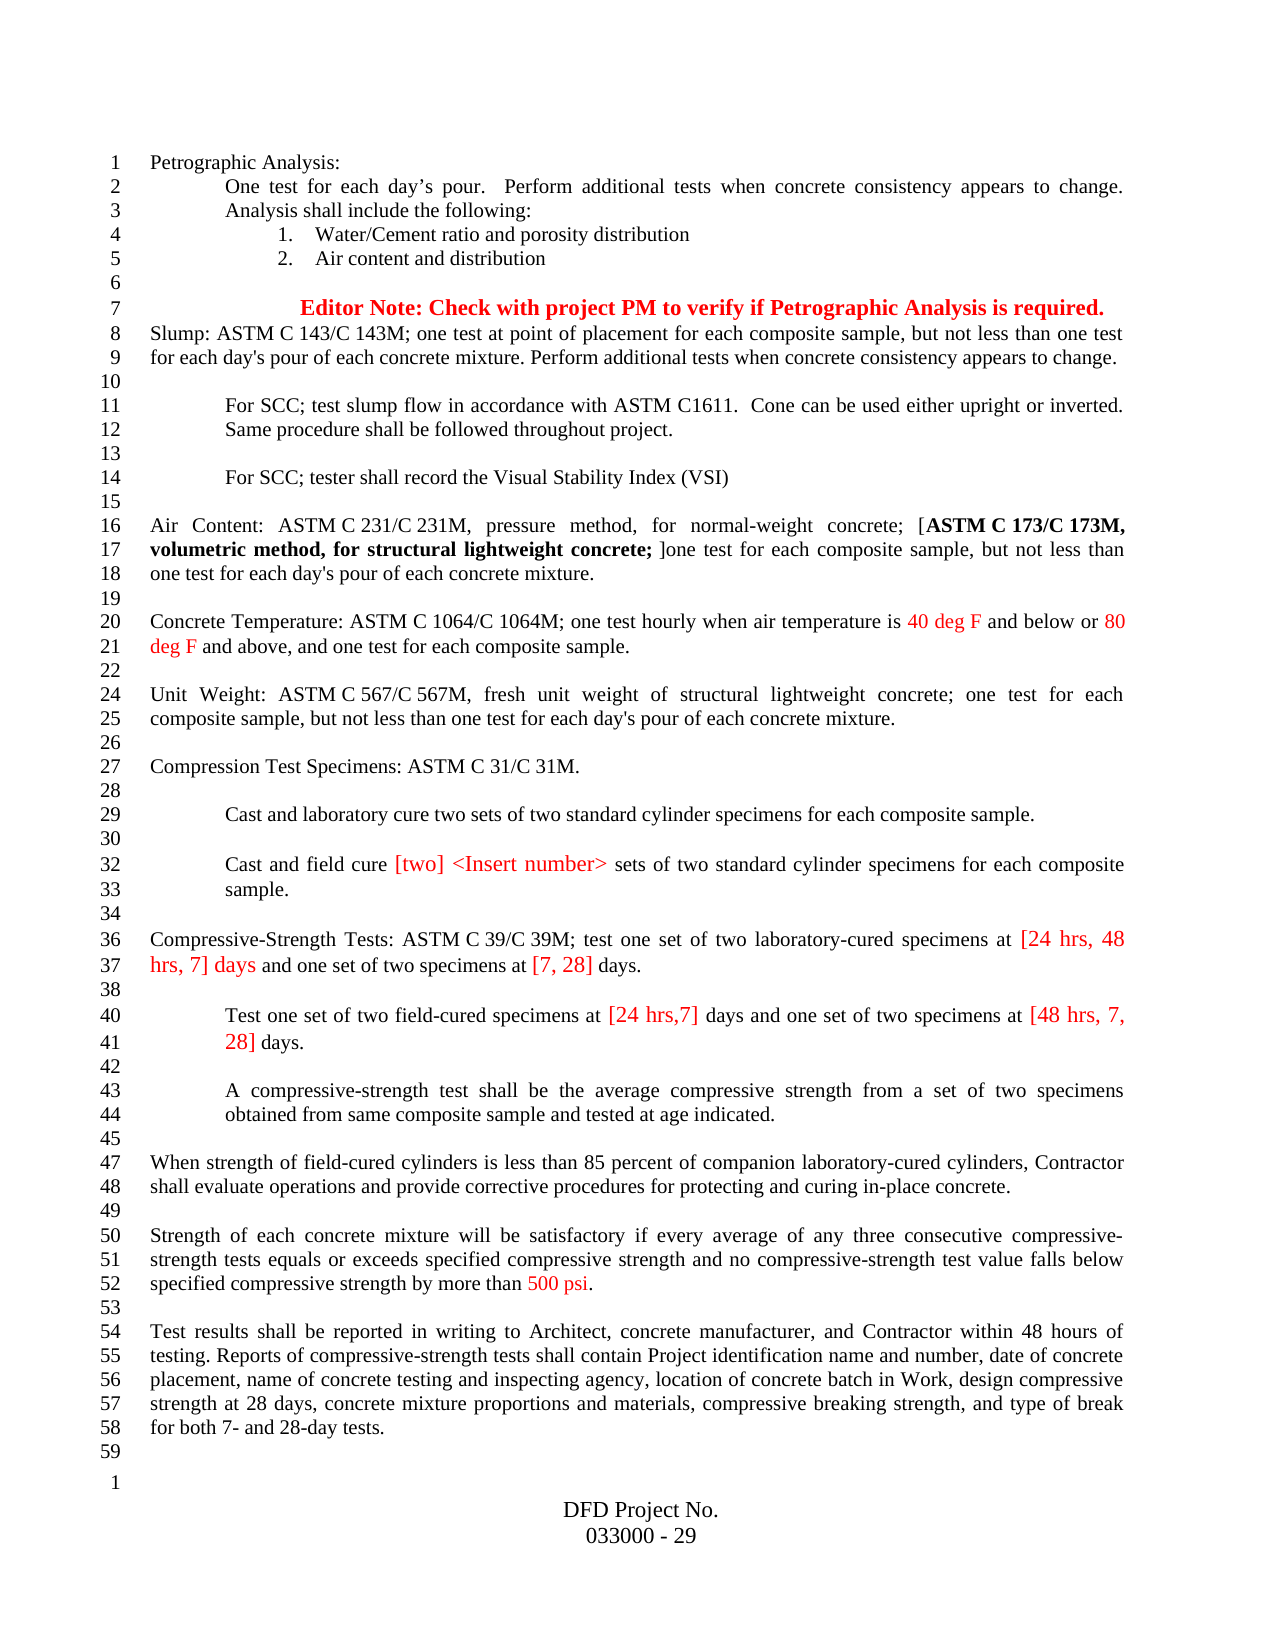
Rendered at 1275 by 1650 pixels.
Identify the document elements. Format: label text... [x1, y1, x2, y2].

list Cast and laboratory cure two sets of two standard cylinder specimens for each composite sample. [225, 802, 1125, 826]
list Water/Cement ratio and porosity distribution [277, 222, 1125, 246]
list Compression Test Specimens: ASTM C 31/C 31M. [150, 754, 1125, 778]
list When strength of field-cured cylinders is less than 85 percent of companion laboratory-cured cylinders, Contractor shall evaluate operations and provide corrective procedures for protecting and curing in-place concrete. [150, 1150, 1125, 1198]
list Petrographic Analysis: [150, 150, 1125, 174]
list Air content and distribution [277, 246, 1125, 270]
list Strength of each concrete mixture will be satisfactory if every average of any three consecutive compressive-strength tests equals or exceeds specified compressive strength and no compressive-strength test value falls below specified compressive strength by more than 500 psi. [150, 1222, 1125, 1295]
list For SCC; tester shall record the Visual Stability Index (VSI) [225, 465, 1125, 489]
list One test for each day’s pour. Perform additional tests when concrete consistency appears to change. Analysis shall include the following: [225, 174, 1125, 222]
list Unit Weight: ASTM C 567/C 567M, fresh unit weight of structural lightweight concrete; one test for each composite sample, but not less than one test for each day's pour of each concrete mixture. [150, 682, 1125, 730]
list Concrete Temperature: ASTM C 1064/C 1064M; one test hourly when air temperature is 40 deg F and below or 80 deg F and above, and one test for each composite sample. [150, 609, 1125, 658]
list A compressive-strength test shall be the average compressive strength from a set of two specimens obtained from same composite sample and tested at age indicated. [225, 1078, 1125, 1126]
list For SCC; test slump flow in accordance with ASTM C1611. Cone can be used either upright or inverted. Same procedure shall be followed throughout project. [225, 393, 1125, 441]
list Editor Note: Check with project PM to verify if Petrographic Analysis is required. [300, 294, 1125, 321]
list Test one set of two field-cured specimens at [24 hrs,7] days and one set of two specimens at [48 hrs, 7, 28] days. [225, 1001, 1125, 1054]
list Compressive-Strength Tests: ASTM C 39/C 39M; test one set of two laboratory-cured specimens at [24 hrs, 48 hrs, 7] days and one set of two specimens at [7, 28] days. [150, 924, 1125, 977]
list Cast and field cure [two] <Insert number> sets of two standard cylinder specimens for each composite sample. [225, 850, 1125, 901]
list Test results shall be reported in writing to Architect, concrete manufacturer, and Contractor within 48 hours of testing. Reports of compressive-strength tests shall contain Project identification name and number, date of concrete placement, name of concrete testing and inspecting agency, location of concrete batch in Work, design compressive strength at 28 days, concrete mixture proportions and materials, compressive breaking strength, and type of break for both 7- and 28-day tests. [150, 1319, 1125, 1439]
list Slump: ASTM C 143/C 143M; one test at point of placement for each composite sample, but not less than one test for each day's pour of each concrete mixture. Perform additional tests when concrete consistency appears to change. [150, 321, 1125, 369]
list Air Content: ASTM C 231/C 231M, pressure method, for normal-weight concrete; [ASTM C 173/C 173M, volumetric method, for structural lightweight concrete; ]one test for each composite sample, but not less than one test for each day's pour of each concrete mixture. [150, 513, 1125, 585]
